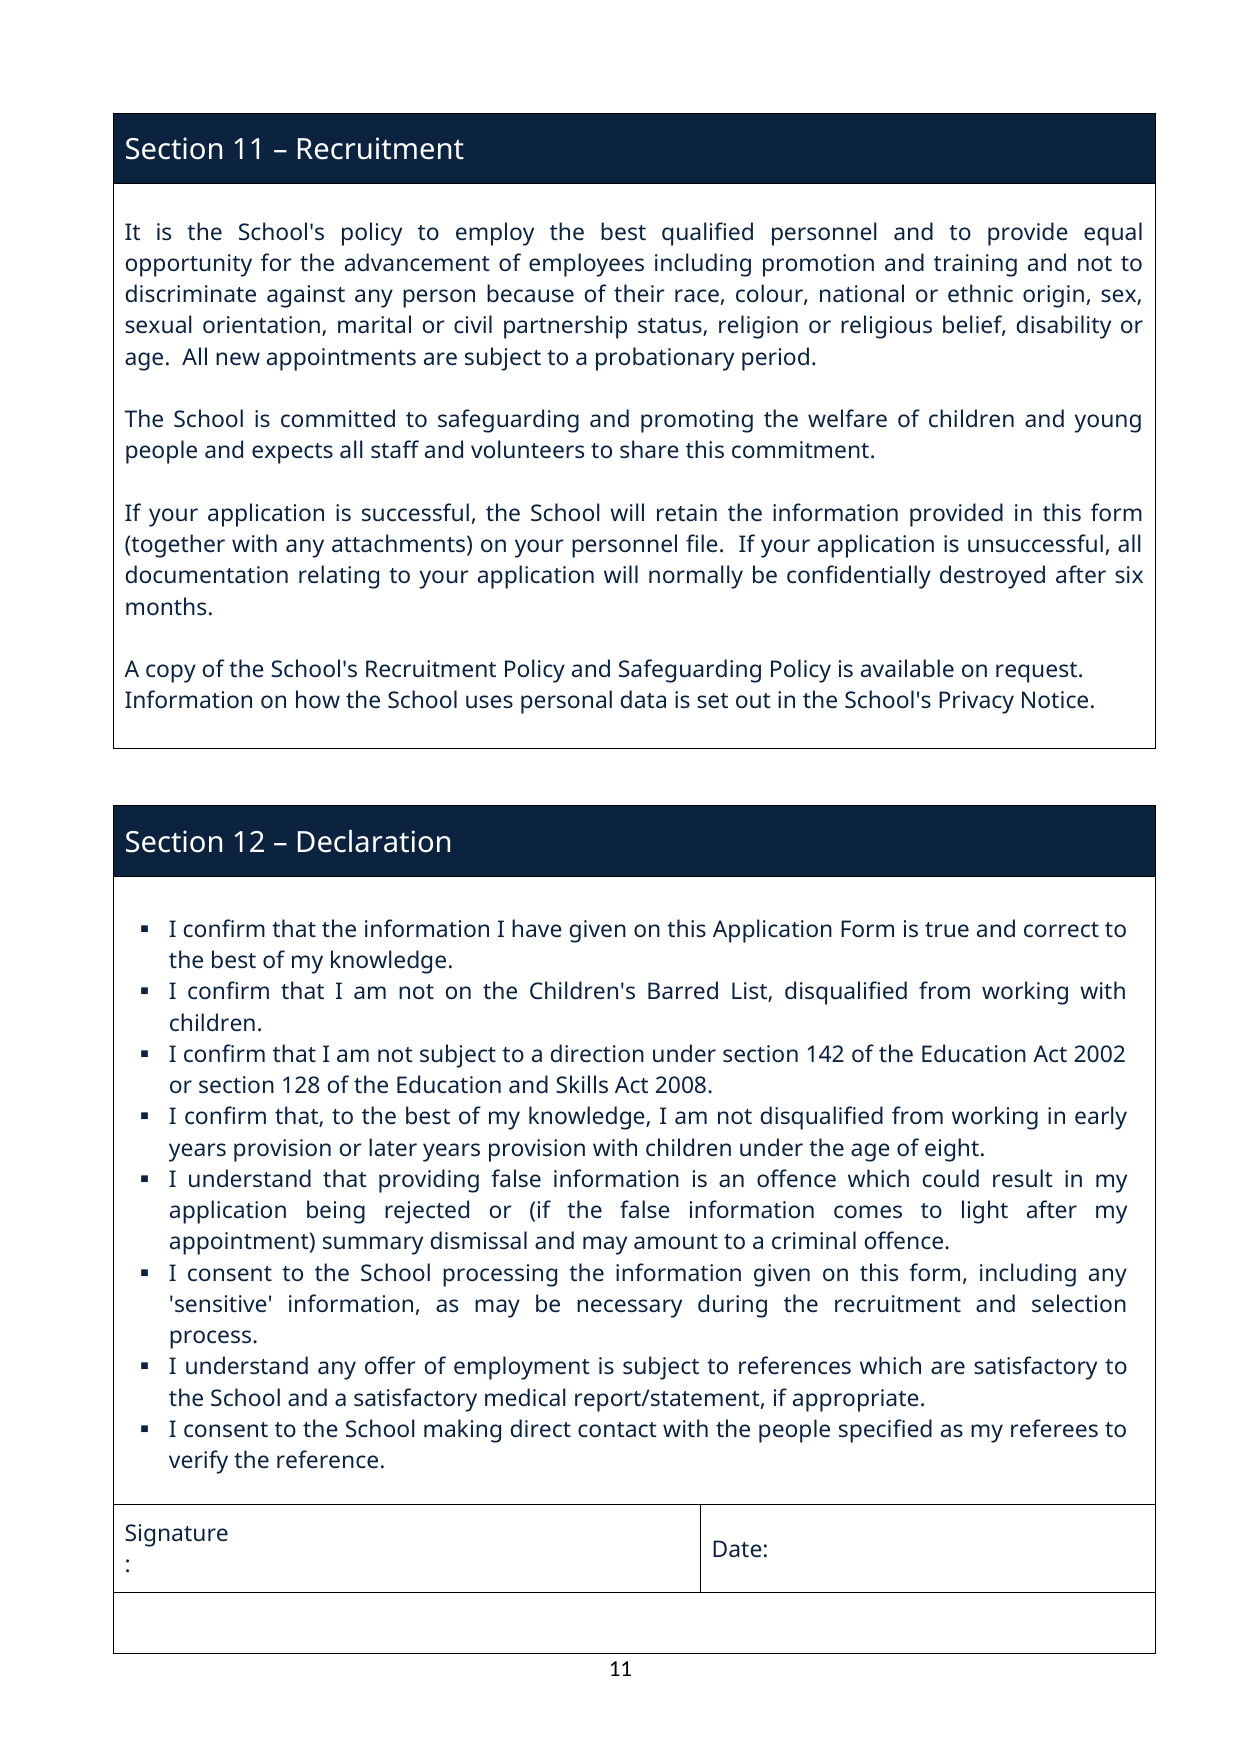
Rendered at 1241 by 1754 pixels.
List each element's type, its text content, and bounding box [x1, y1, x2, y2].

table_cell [114, 1593, 1155, 1653]
table_cell I confirm that the information I have given on this Application Form is true and correct to the best of my knowledge. I confirm that I am not on the Children's Barred List, disqualified from working with children. I confirm that I am not subject to a direction under section 142 of the Education Act 2002 or section 128 of the Education and Skills Act 2008. I confirm that, to the best of my knowledge, I am not disqualified from working in early years provision or later years provision with children under the age of eight. I understand that providing false information is an offence which could result in my application being rejected or (if the false information comes to light after my appointment) summary dismissal and may amount to a criminal offence. I consent to the School processing the information given on this form, including any 'sensitive' information, as may be necessary during the recruitment and selection process. I understand any offer of employment is subject to references which are satisfactory to the School and a satisfactory medical report/statement, if appropriate. I consent to the School making direct contact with the people specified as my referees to verify the reference. [114, 877, 1155, 1504]
table_cell Signature: [114, 1505, 242, 1592]
table_header Section 12 – Declaration [114, 806, 1155, 876]
table_cell It is the School's policy to employ the best qualified personnel and to provide equal opportunity for the advancement of employees including promotion and training and not to discriminate against any person because of their race, colour, national or ethnic origin, sex, sexual orientation, marital or civil partnership status, religion or religious belief, disability or age. All new appointments are subject to a probationary period. The School is committed to safeguarding and promoting the welfare of children and young people and expects all staff and volunteers to share this commitment. If your application is successful, the School will retain the information provided in this form (together with any attachments) on your personnel file. If your application is unsuccessful, all documentation relating to your application will normally be confidentially destroyed after six months. A copy of the School's Recruitment Policy and Safeguarding Policy is available on request. Information on how the School uses personal data is set out in the School's Privacy Notice. [114, 184, 1155, 748]
table_cell [789, 1505, 1155, 1592]
table_cell [242, 1505, 700, 1592]
table_cell Date: [701, 1505, 789, 1592]
table_header Section 11 – Recruitment [114, 114, 1155, 183]
